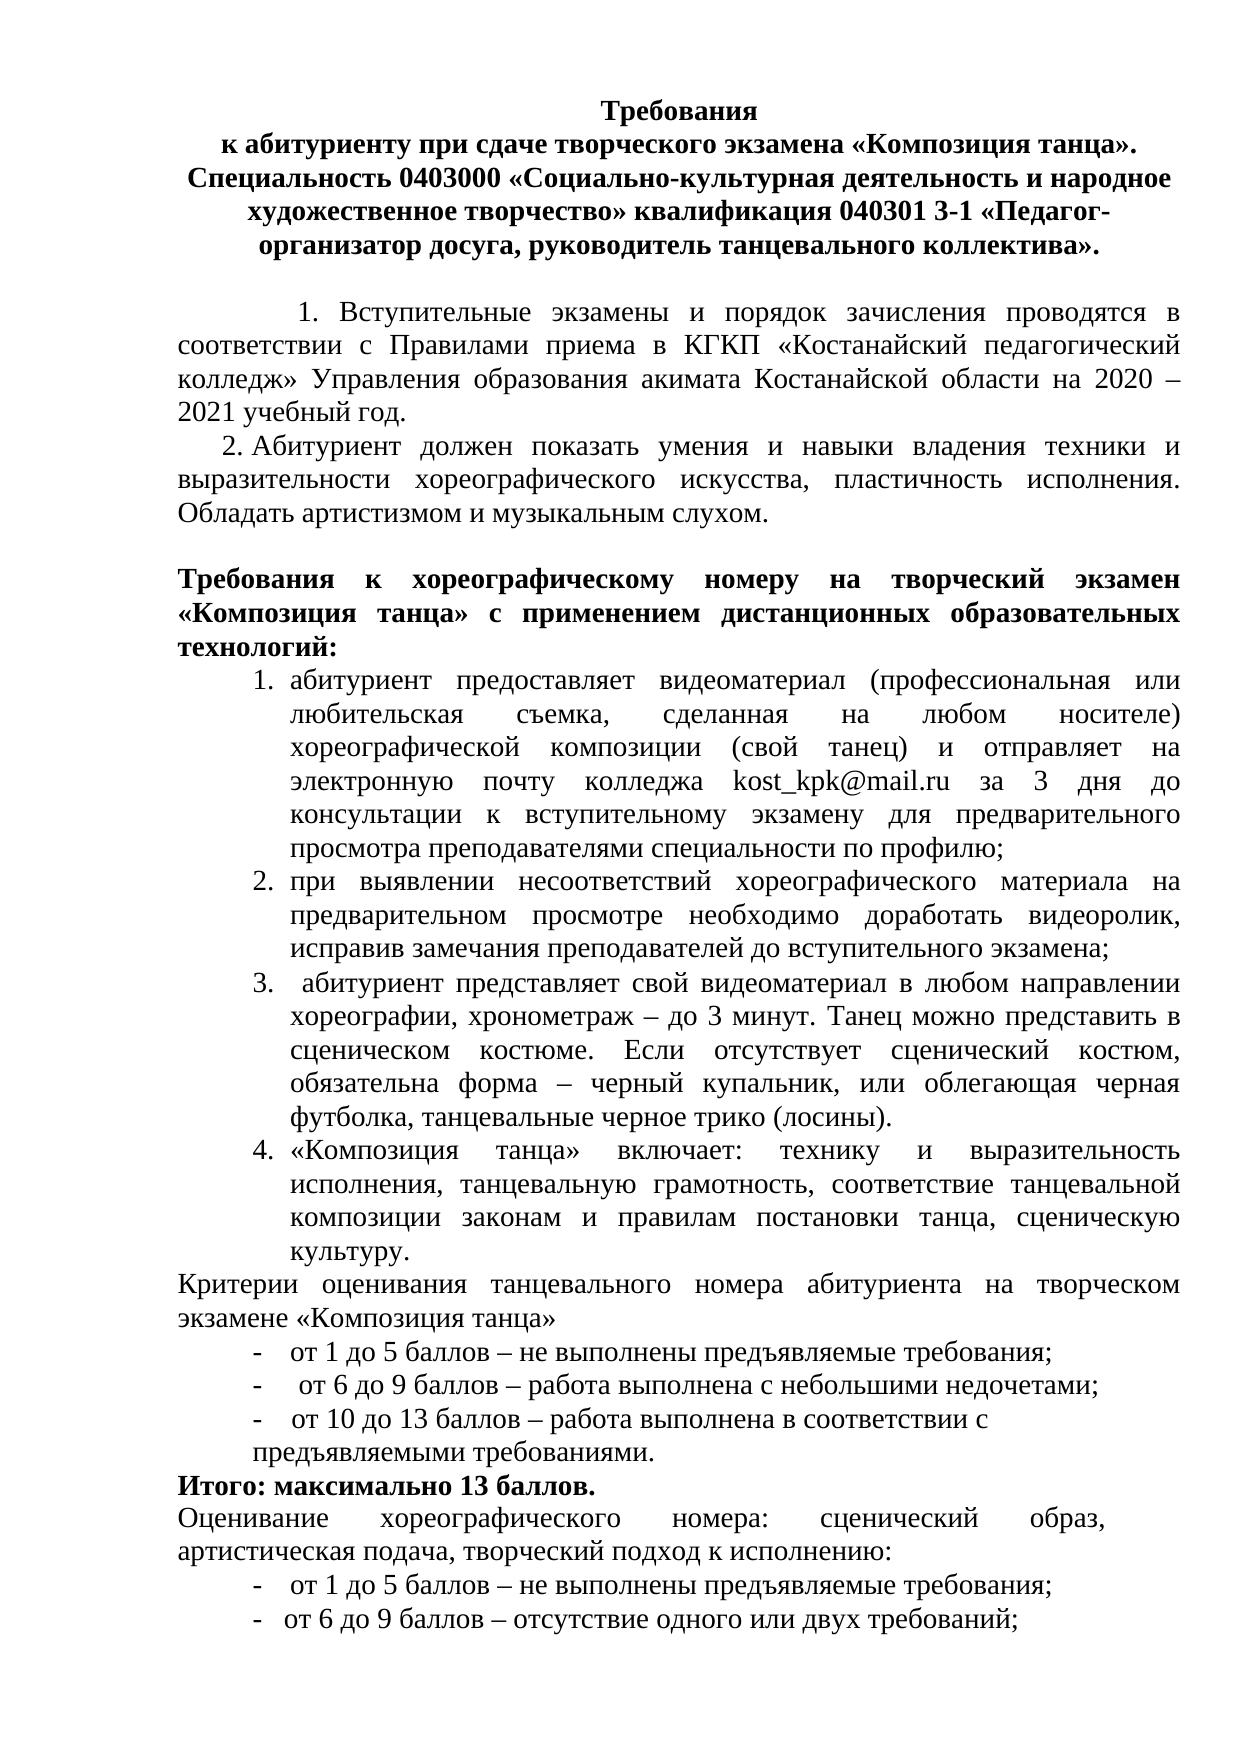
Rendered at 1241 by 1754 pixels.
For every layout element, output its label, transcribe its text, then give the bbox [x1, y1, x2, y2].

list от 1 до 5 баллов – не выполнены предъявляемые требования; [252, 1334, 1181, 1367]
text Критерии оценивания танцевального номера абитуриента на творческом экзамене «Композиция танца» [177, 1267, 1181, 1334]
text Итого: максимально 13 баллов. [177, 1468, 1181, 1501]
text Требования [177, 93, 1181, 126]
list при выявлении несоответствий хореографического материала на предварительном просмотре необходимо доработать видеоролик, исправив замечания преподавателей до вступительного экзамена; [252, 864, 1181, 965]
text к абитуриенту при сдаче творческого экзамена «Композиция танца». [177, 126, 1181, 160]
list абитуриент предоставляет видеоматериал (профессиональная или любительская съемка, сделанная на любом носителе) хореографической композиции (свой танец) и отправляет на электронную почту колледжа kost_kpk@mail.ru за 3 дня до консультации к вступительному экзамену для предварительного просмотра преподавателями специальности по профилю; [252, 663, 1181, 864]
list «Композиция танца» включает: технику и выразительность исполнения, танцевальную грамотность, соответствие танцевальной композиции законам и правилам постановки танца, сценическую культуру. [252, 1132, 1181, 1267]
list - от 10 до 13 баллов – работа выполнена в соответствии с предъявляемыми требованиями. [252, 1401, 1181, 1468]
text 1. Вступительные экзамены и порядок зачисления проводятся в соответствии с Правилами приема в КГКП «Костанайский педагогический колледж» Управления образования акимата Костанайской области на 2020 – 2021 учебный год. [177, 294, 1181, 428]
list абитуриент представляет свой видеоматериал в любом направлении хореографии, хронометраж – до 3 минут. Танец можно представить в сценическом костюме. Если отсутствует сценический костюм, обязательна форма – черный купальник, или облегающая черная футболка, танцевальные черное трико (лосины). [252, 965, 1181, 1132]
list - от 6 до 9 баллов – отсутствие одного или двух требований; [252, 1601, 1181, 1634]
text Требования к хореографическому номеру на творческий экзамен «Композиция танца» с применением дистанционных образовательных технологий: [177, 562, 1181, 663]
text Специальность 0403000 «Социально-культурная деятельность и народное художественное творчество» квалификация 040301 3-1 «Педагог-организатор досуга, руководитель танцевального коллектива». [177, 160, 1181, 260]
list - от 6 до 9 баллов – работа выполнена с небольшими недочетами; [252, 1367, 1181, 1401]
text Оценивание хореографического номера: сценический образ, артистическая подача, творческий подход к исполнению: [177, 1501, 1106, 1567]
list Абитуриент должен показать умения и навыки владения техники и выразительности хореографического искусства, пластичность исполнения. Обладать артистизмом и музыкальным слухом. [177, 428, 1181, 529]
list от 1 до 5 баллов – не выполнены предъявляемые требования; [252, 1567, 1181, 1601]
